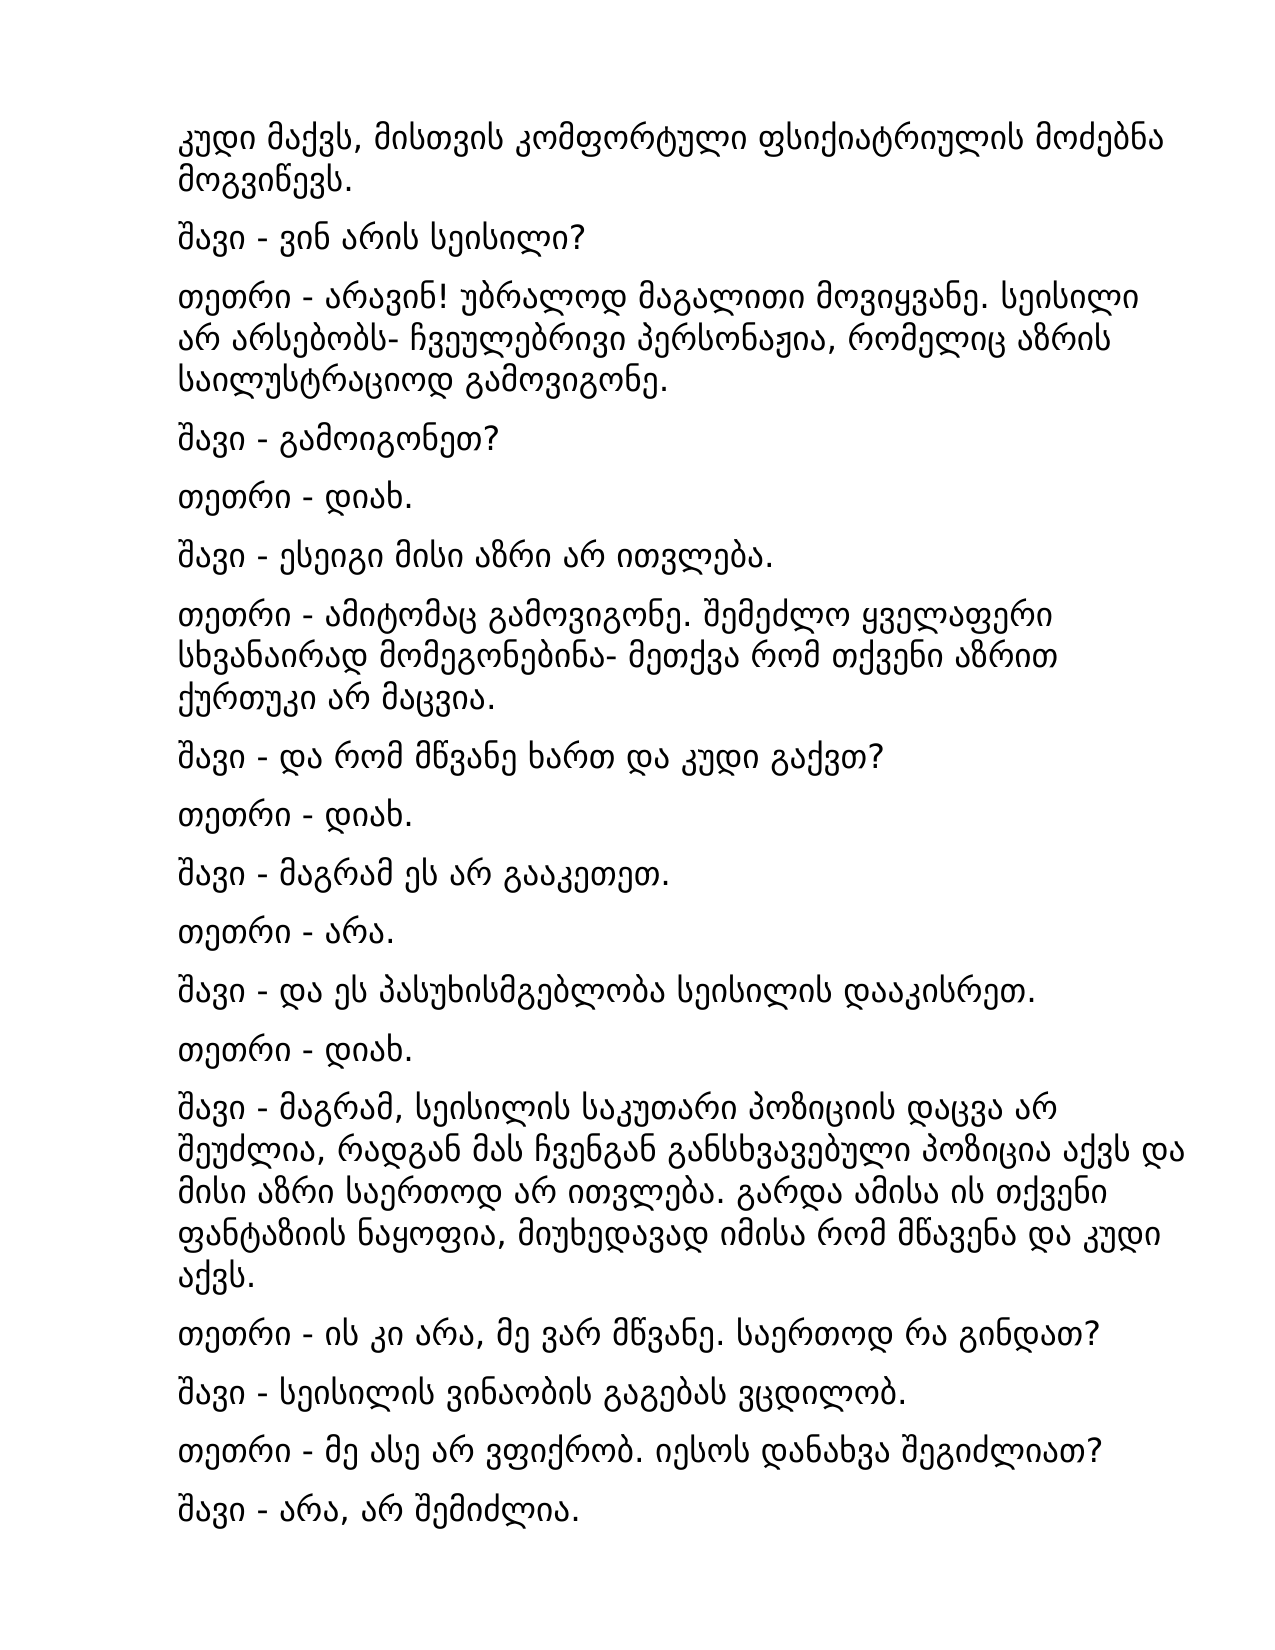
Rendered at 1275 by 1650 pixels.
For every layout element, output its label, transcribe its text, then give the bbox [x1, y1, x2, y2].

text შავი - ესეიგი მისი აზრი არ ითვლება. [177, 536, 1186, 575]
text თეთრი - დიახ. [177, 796, 1186, 835]
text შავი - არა, არ შემიძლია. [177, 1490, 1186, 1529]
text შავი - სეისილის ვინაობის გაგებას ვცდილობ. [177, 1373, 1186, 1412]
text შავი - და რომ მწვანე ხართ და კუდი გაქვთ? [177, 737, 1186, 776]
text თეთრი - ის კი არა, მე ვარ მწვანე. საერთოდ რა გინდათ? [177, 1314, 1186, 1353]
text შავი - ვინ არის სეისილი? [177, 218, 1186, 257]
text შავი - მაგრამ, სეისილის საკუთარი პოზიციის დაცვა არ შეუძლია, რადგან მას ჩვენგან განსხვავებული პოზიცია აქვს და მისი აზრი საერთოდ არ ითვლება. გარდა ამისა ის თქვენი ფანტაზიის ნაყოფია, მიუხედავად იმისა რომ მწავენა და კუდი აქვს. [177, 1088, 1186, 1295]
text თეთრი - არავინ! უბრალოდ მაგალითი მოვიყვანე. სეისილი არ არსებობს- ჩვეულებრივი პერსონაჟია, რომელიც აზრის საილუსტრაციოდ გამოვიგონე. [177, 277, 1186, 400]
text შავი - მაგრამ ეს არ გააკეთეთ. [177, 854, 1186, 893]
text თეთრი - მე ასე არ ვფიქრობ. იესოს დანახვა შეგიძლიათ? [177, 1432, 1186, 1471]
text თეთრი - დიახ. [177, 478, 1186, 517]
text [177, 118, 1186, 199]
text შავი - გამოიგონეთ? [177, 419, 1186, 458]
text თეთრი - დიახ. [177, 1030, 1186, 1069]
text შავი - და ეს პასუხისმგებლობა სეისილის დააკისრეთ. [177, 971, 1186, 1010]
text თეთრი - არა. [177, 913, 1186, 952]
text თეთრი - ამიტომაც გამოვიგონე. შემეძლო ყველაფერი სხვანაირად მომეგონებინა- მეთქვა რომ თქვენი აზრით ქურთუკი არ მაცვია. [177, 595, 1186, 718]
